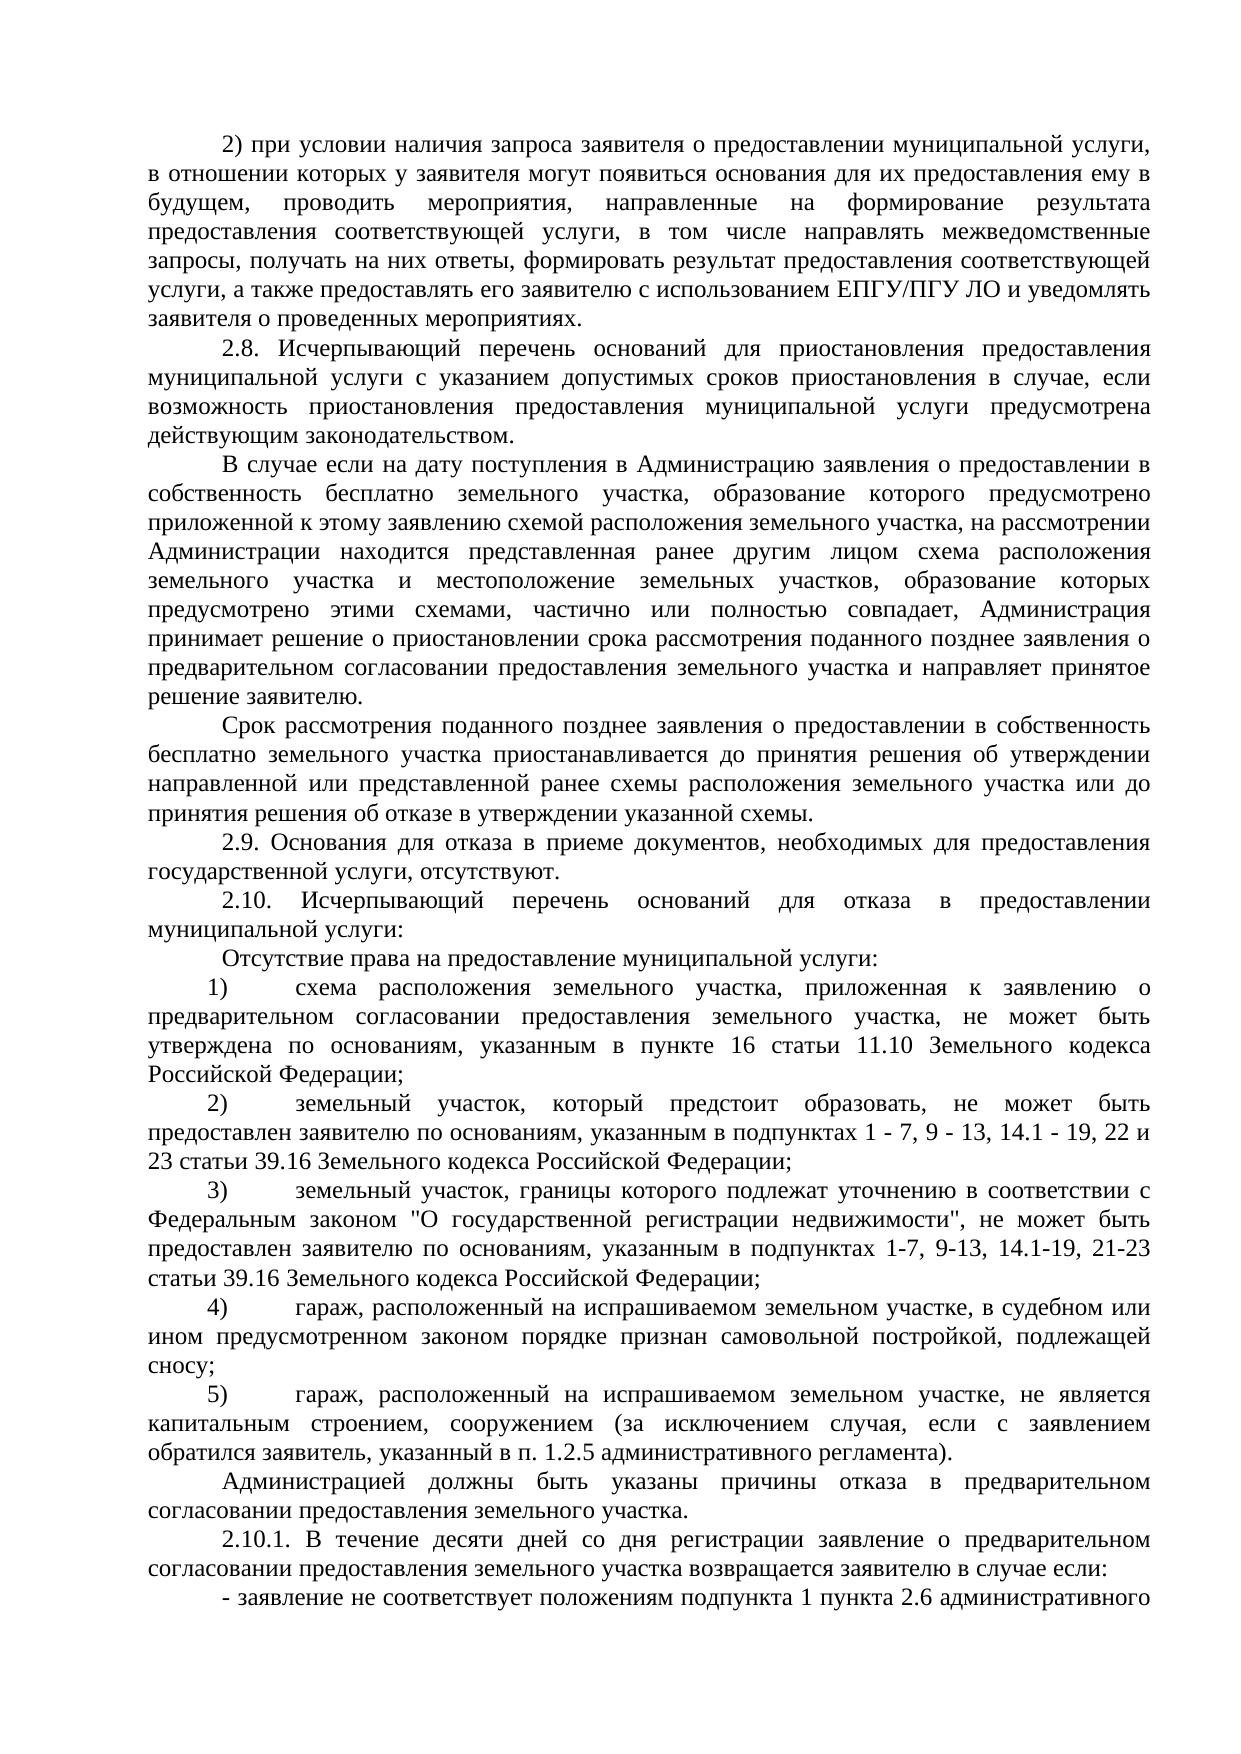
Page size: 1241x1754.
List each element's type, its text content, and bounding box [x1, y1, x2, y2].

text 2) при условии наличия запроса заявителя о предоставлении муниципальной услуги, в отношении которых у заявителя могут появиться основания для их предоставления ему в будущем, проводить мероприятия, направленные на формирование результата предоставления соответствующей услуги, в том числе направлять межведомственные запросы, получать на них ответы, формировать результат предоставления соответствующей услуги, а также предоставлять его заявителю с использованием ЕПГУ/ПГУ ЛО и уведомлять заявителя о проведенных мероприятиях. [148, 129, 1152, 332]
text 2.10. Исчерпывающий перечень оснований для отказа в предоставлении муниципальной услуги: [148, 884, 1152, 943]
text Срок рассмотрения поданного позднее заявления о предоставлении в собственность бесплатно земельного участка приостанавливается до принятия решения об утверждении направленной или представленной ранее схемы расположения земельного участка или до принятия решения об отказе в утверждении указанной схемы. [148, 710, 1152, 826]
text 2.10.1. В течение десяти дней со дня регистрации заявление о предварительном согласовании предоставления земельного участка возвращается заявителю в случае если: [148, 1524, 1152, 1582]
list схема расположения земельного участка, приложенная к заявлению о предварительном согласовании предоставления земельного участка, не может быть утверждена по основаниям, указанным в пункте 16 статьи 11.10 Земельного кодекса Российской Федерации; [148, 972, 1152, 1088]
text 2.9. Основания для отказа в приеме документов, необходимых для предоставления государственной услуги, отсутствуют. [148, 826, 1152, 884]
list гараж, расположенный на испрашиваемом земельном участке, в судебном или ином предусмотренном законом порядке признан самовольной постройкой, подлежащей сносу; [148, 1291, 1152, 1379]
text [148, 1582, 1152, 1611]
list гараж, расположенный на испрашиваемом земельном участке, не является капитальным строением, сооружением (за исключением случая, если с заявлением обратился заявитель, указанный в п. 1.2.5 административного регламента). [148, 1379, 1152, 1466]
list земельный участок, который предстоит образовать, не может быть предоставлен заявителю по основаниям, указанным в подпунктах 1 - 7, 9 - 13, 14.1 - 19, 22 и 23 статьи 39.16 Земельного кодекса Российской Федерации; [148, 1088, 1152, 1175]
text В случае если на дату поступления в Администрацию заявления о предоставлении в собственность бесплатно земельного участка, образование которого предусмотрено приложенной к этому заявлению схемой расположения земельного участка, на рассмотрении Администрации находится представленная ранее другим лицом схема расположения земельного участка и местоположение земельных участков, образование которых предусмотрено этими схемами, частично или полностью совпадает, Администрация принимает решение о приостановлении срока рассмотрения поданного позднее заявления о предварительном согласовании предоставления земельного участка и направляет принятое решение заявителю. [148, 449, 1152, 710]
text Администрацией должны быть указаны причины отказа в предварительном согласовании предоставления земельного участка. [148, 1466, 1152, 1524]
list земельный участок, границы которого подлежат уточнению в соответствии с Федеральным законом "О государственной регистрации недвижимости", не может быть предоставлен заявителю по основаниям, указанным в подпунктах 1-7, 9-13, 14.1-19, 21-23 статьи 39.16 Земельного кодекса Российской Федерации; [148, 1175, 1152, 1291]
text Отсутствие права на предоставление муниципальной услуги: [148, 943, 1152, 972]
text 2.8. Исчерпывающий перечень оснований для приостановления предоставления муниципальной услуги с указанием допустимых сроков приостановления в случае, если возможность приостановления предоставления муниципальной услуги предусмотрена действующим законодательством. [148, 332, 1152, 449]
